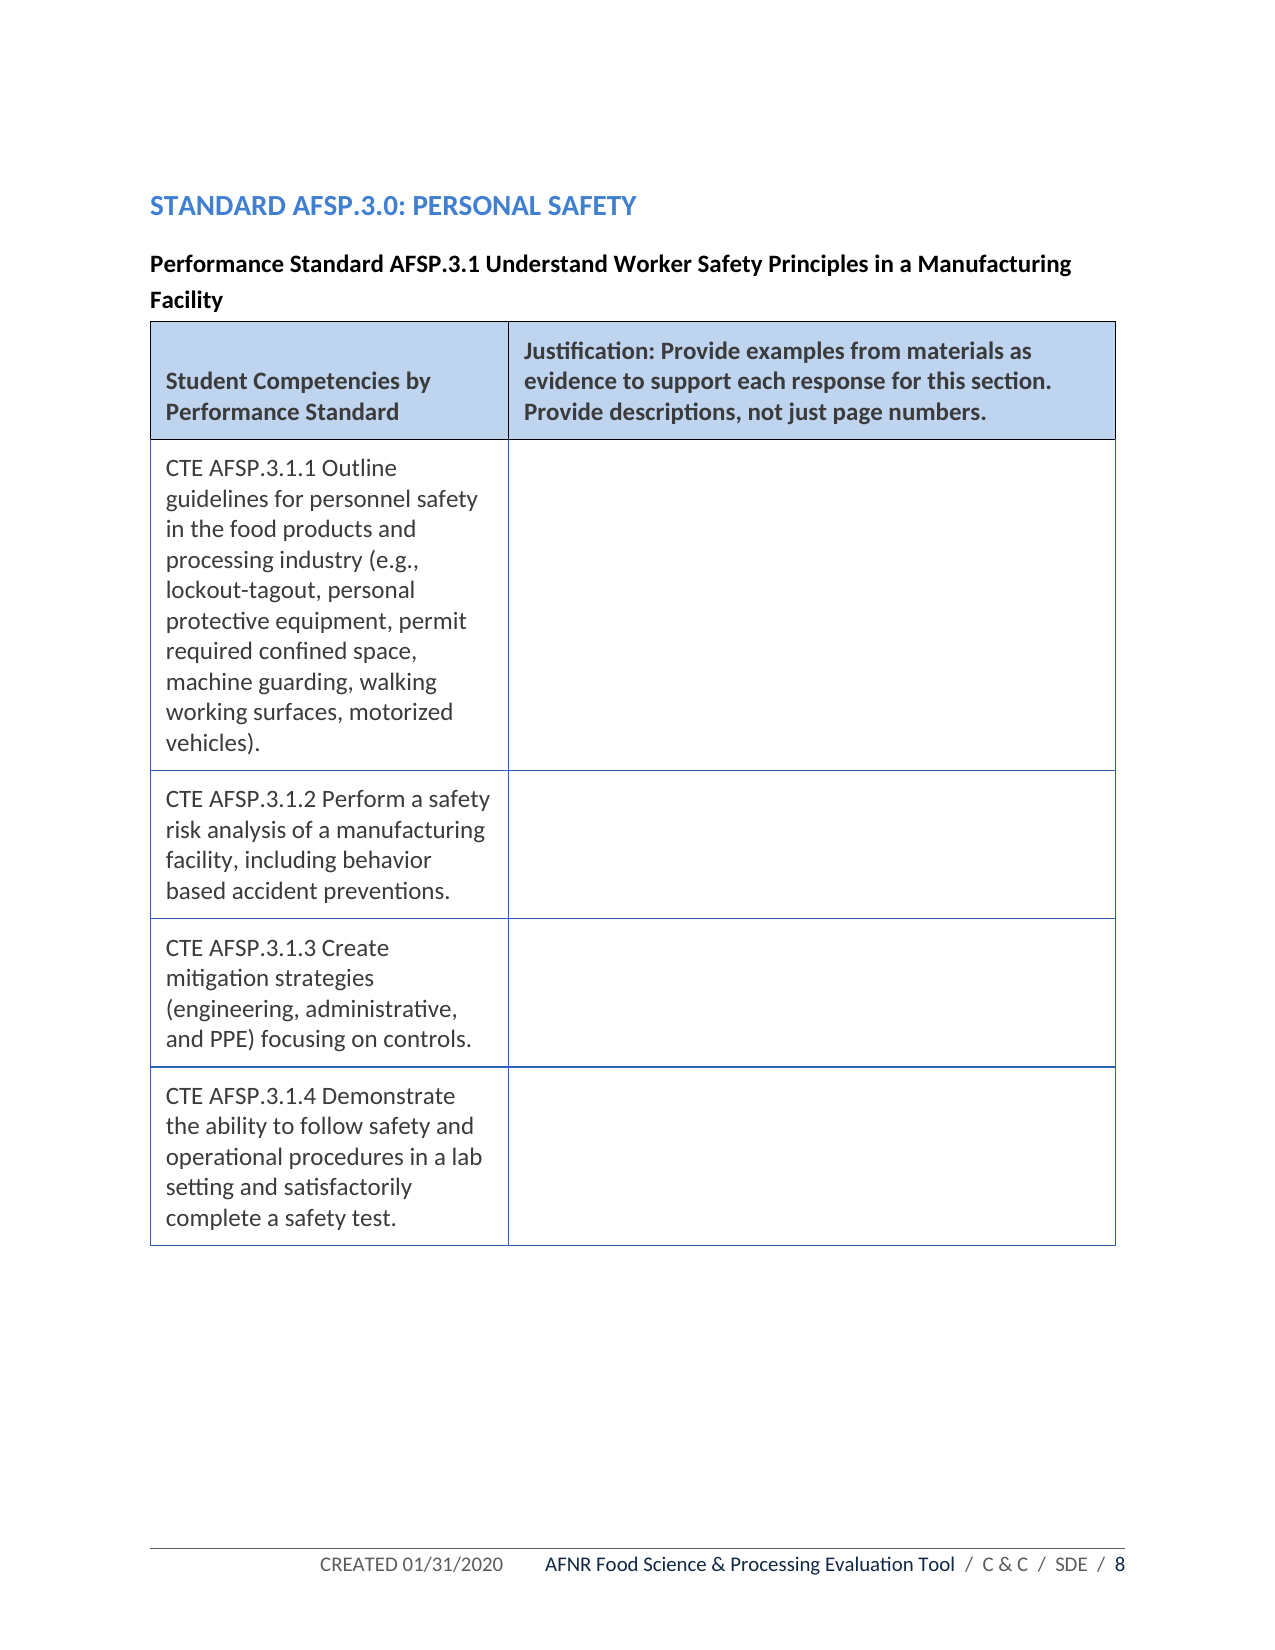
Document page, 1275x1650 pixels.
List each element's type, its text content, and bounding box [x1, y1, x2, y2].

subtitle Standard AFSP.3.0: Personal Safety [150, 187, 1125, 223]
subtitle Performance Standard AFSP.3.1 Understand Worker Safety Principles in a Manufacturing Facility [150, 248, 1125, 315]
table_header Student Competencies by Performance Standard [151, 322, 508, 439]
table_cell CTE AFSP.3.1.2 Perform a safety risk analysis of a manufacturing facility, including behavior based accident preventions. [151, 771, 508, 918]
table_cell CTE AFSP.3.1.3 Create mitigation strategies (engineering, administrative, and PPE) focusing on controls. [151, 919, 508, 1066]
table_cell CTE AFSP.3.1.4 Demonstrate the ability to follow safety and operational procedures in a lab setting and satisfactorily complete a safety test. [151, 1068, 508, 1245]
table_header Justification: Provide examples from materials as evidence to support each response for this section. Provide descriptions, not just page numbers. [509, 322, 1115, 439]
table_cell CTE AFSP.3.1.1 Outline guidelines for personnel safety in the food products and processing industry (e.g., lockout-tagout, personal protective equipment, permit required confined space, machine guarding, walking working surfaces, motorized vehicles). [151, 440, 508, 770]
table_cell [509, 1068, 1115, 1245]
table_cell [509, 440, 1115, 770]
table_cell [509, 771, 1115, 918]
table_cell [509, 919, 1115, 1066]
